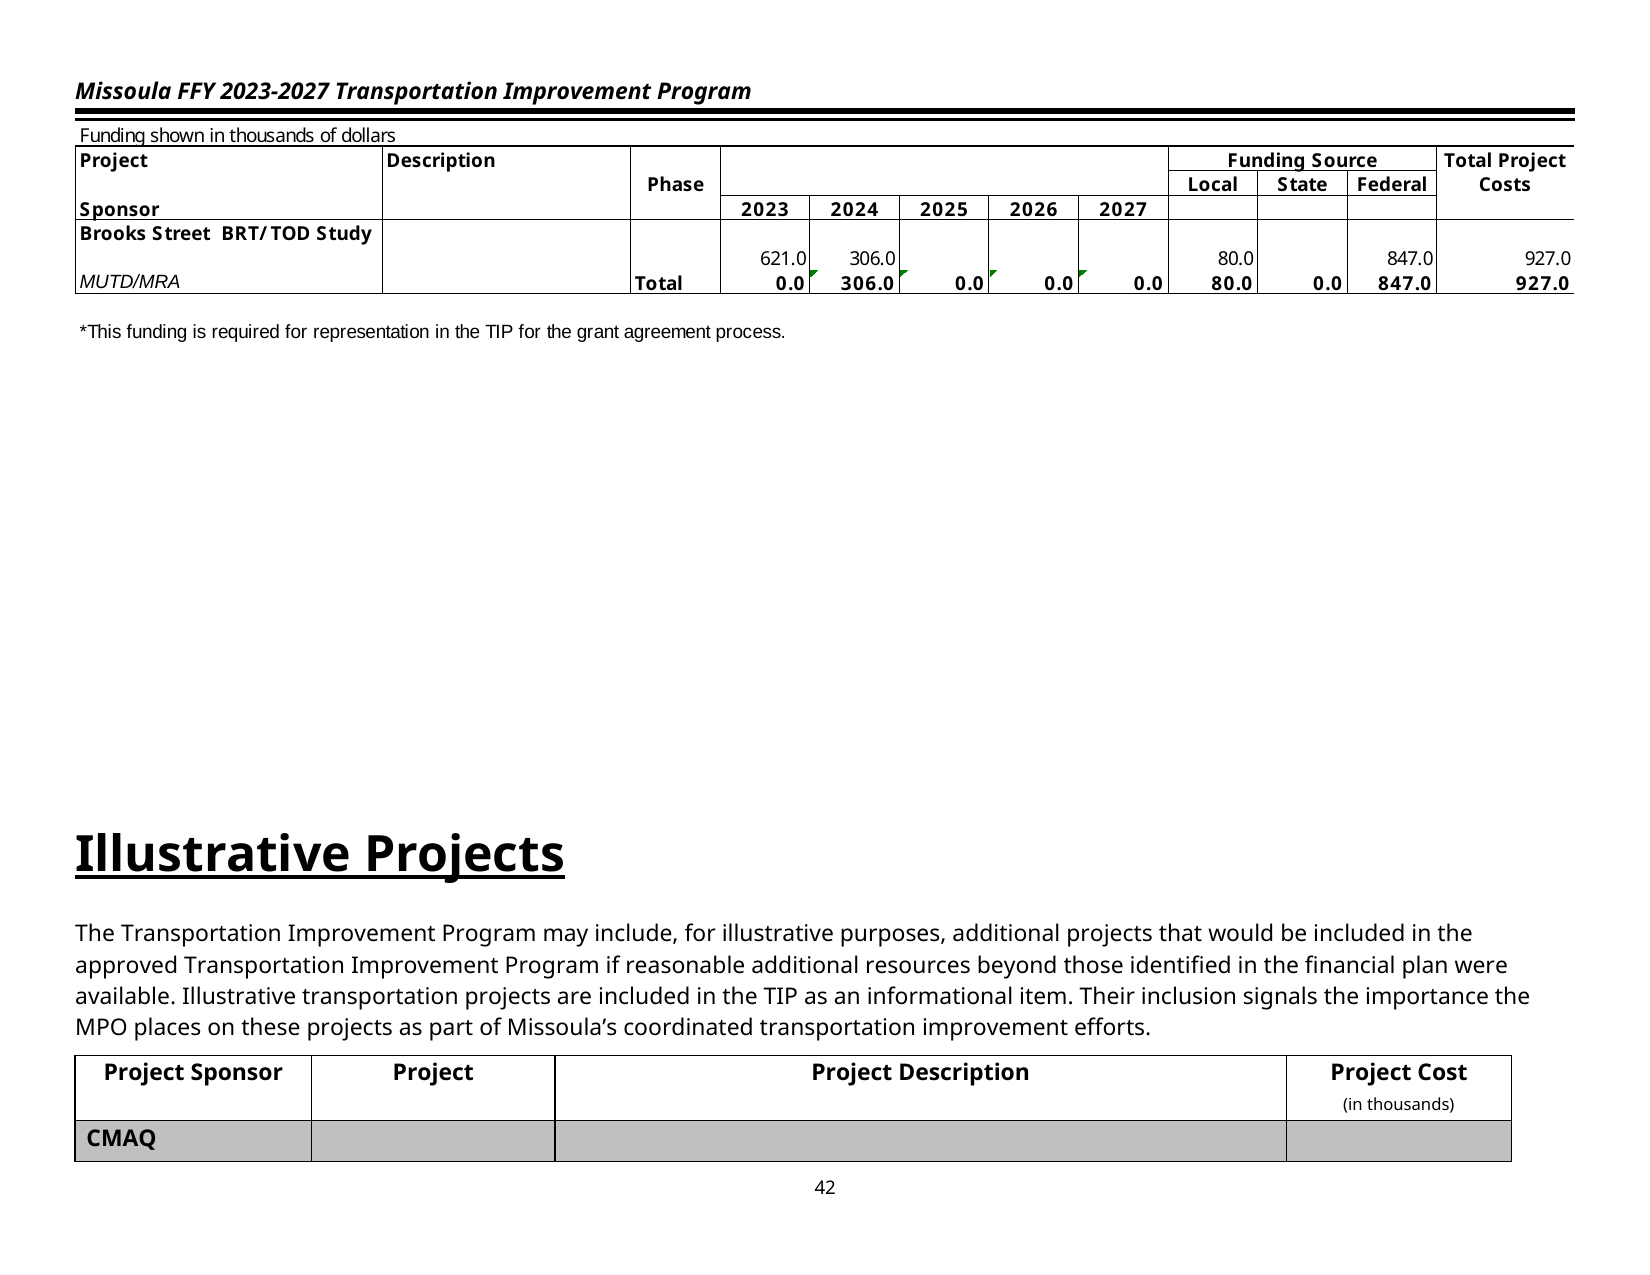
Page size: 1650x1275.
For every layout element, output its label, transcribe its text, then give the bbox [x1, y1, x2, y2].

table_cell [556, 1121, 1286, 1161]
text The Transportation Improvement Program may include, for illustrative purposes, additional projects that would be included in the approved Transportation Improvement Program if reasonable additional resources beyond those identified in the financial plan were available. Illustrative transportation projects are included in the TIP as an informational item. Their inclusion signals the importance the MPO places on these projects as part of Missoula’s coordinated transportation improvement efforts. [75, 917, 1575, 1042]
table_header Project Sponsor [76, 1056, 311, 1120]
table_header Project Cost (in thousands) [1287, 1056, 1511, 1120]
subtitle Illustrative Projects [75, 818, 1575, 886]
table_cell [1287, 1121, 1511, 1161]
table_header Project Description [556, 1056, 1286, 1120]
table_cell CMAQ [76, 1121, 311, 1161]
table_header Project [312, 1056, 554, 1120]
table_cell [312, 1121, 554, 1161]
